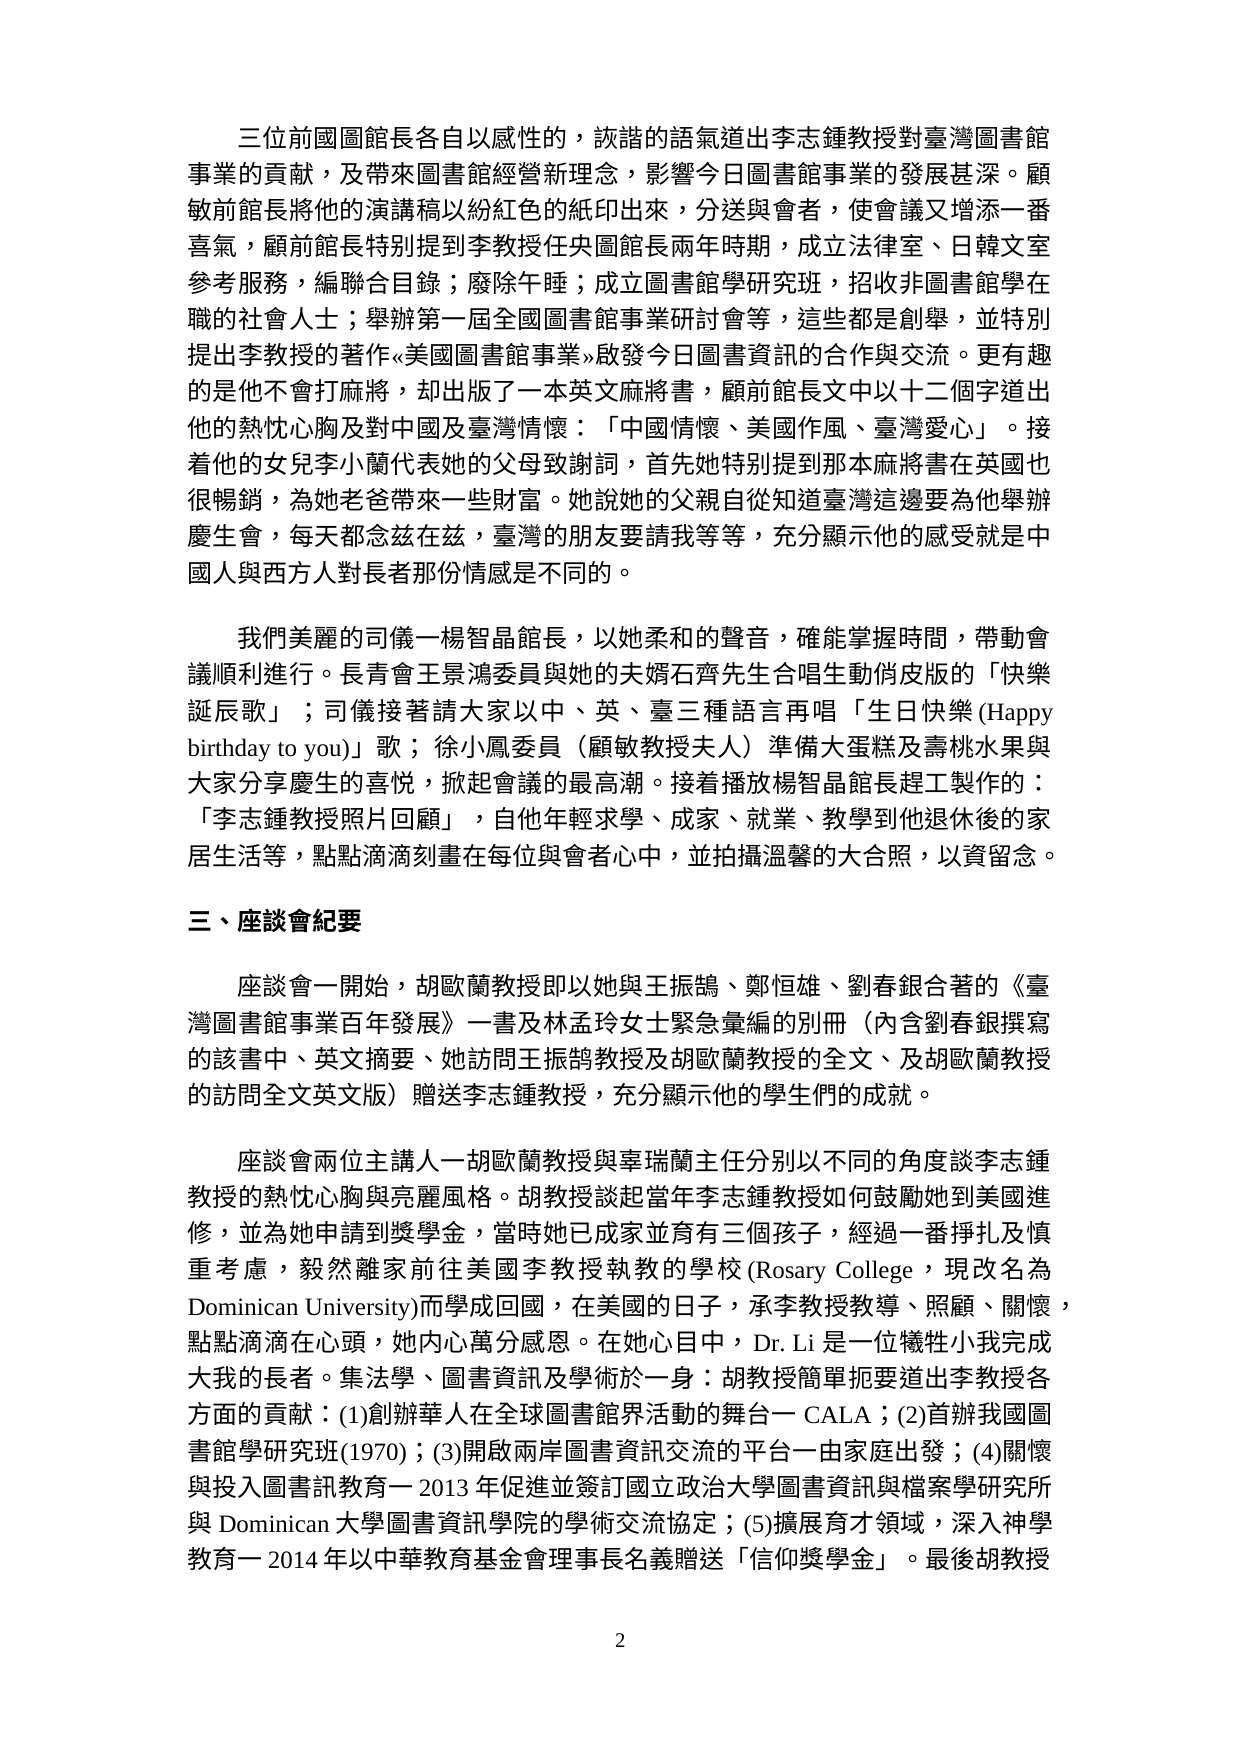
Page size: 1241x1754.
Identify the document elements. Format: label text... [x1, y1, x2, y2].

text 我們美麗的司儀一楊智晶館長，以她柔和的聲音，確能掌握時間，帶動會議順利進行。長青會王景鴻委員與她的夫婿石齊先生合唱生動俏皮版的「快樂誕辰歌」；司儀接著請大家以中、英、臺三種語言再唱「生日快樂(Happy birthday to you)」歌； 徐小鳳委員（顧敏教授夫人）準備大蛋糕及壽桃水果與大家分享慶生的喜悦，掀起會議的最高潮。接着播放楊智晶館長趕工製作的：「李志鍾教授照片回顧」，自他年輕求學、成家、就業、教學到他退休後的家居生活等，點點滴滴刻畫在每位與會者心中，並拍攝溫馨的大合照，以資留念。 [187, 618, 1053, 872]
text 三位前國圖館長各自以感性的，詼諧的語氣道出李志鍾教授對臺灣圖書館事業的貢献，及帶來圖書館經營新理念，影響今日圖書館事業的發展甚深。顧敏前館長將他的演講稿以紛紅色的紙印出來，分送與會者，使會議又增添一番喜氣，顧前館長特别提到李教授任央圖館長兩年時期，成立法律室、日韓文室，參考服務，編聯合目錄；廢除午睡；成立圖書館學研究班，招收非圖書館學在職的社會人士；舉辦第一屆全國圖書館事業研討會等，這些都是創舉，並特別提出李教授的著作«美國圖書館事業»啟發今日圖書資訊的合作與交流。更有趣的是他不會打麻將，却出版了一本英文麻將書，顧前館長文中以十二個字道出他的熱忱心胸及對中國及臺灣情懷：「中國情懷、美國作風、臺灣愛心」。接着他的女兒李小蘭代表她的父母致謝詞，首先她特别提到那本麻將書在英國也很暢銷，為她老爸帶來一些財富。她說她的父親自從知道臺灣這邊要為他舉辦慶生會，每天都念兹在兹，臺灣的朋友要請我等等，充分顯示他的感受就是中國人與西方人對長者那份情感是不同的。 [187, 118, 1053, 589]
text 三、座談會紀要 [187, 901, 1053, 938]
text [187, 1141, 1053, 1576]
text 座談會一開始，胡歐蘭教授即以她與王振鵠、鄭恒雄、劉春銀合著的《臺灣圖書館事業百年發展》一書及林孟玲女士緊急彙編的別冊（內含劉春銀撰寫的該書中、英文摘要、她訪問王振鹄教授及胡歐蘭教授的全文、及胡歐蘭教授的訪問全文英文版）贈送李志鍾教授，充分顯示他的學生們的成就。 [187, 967, 1053, 1112]
